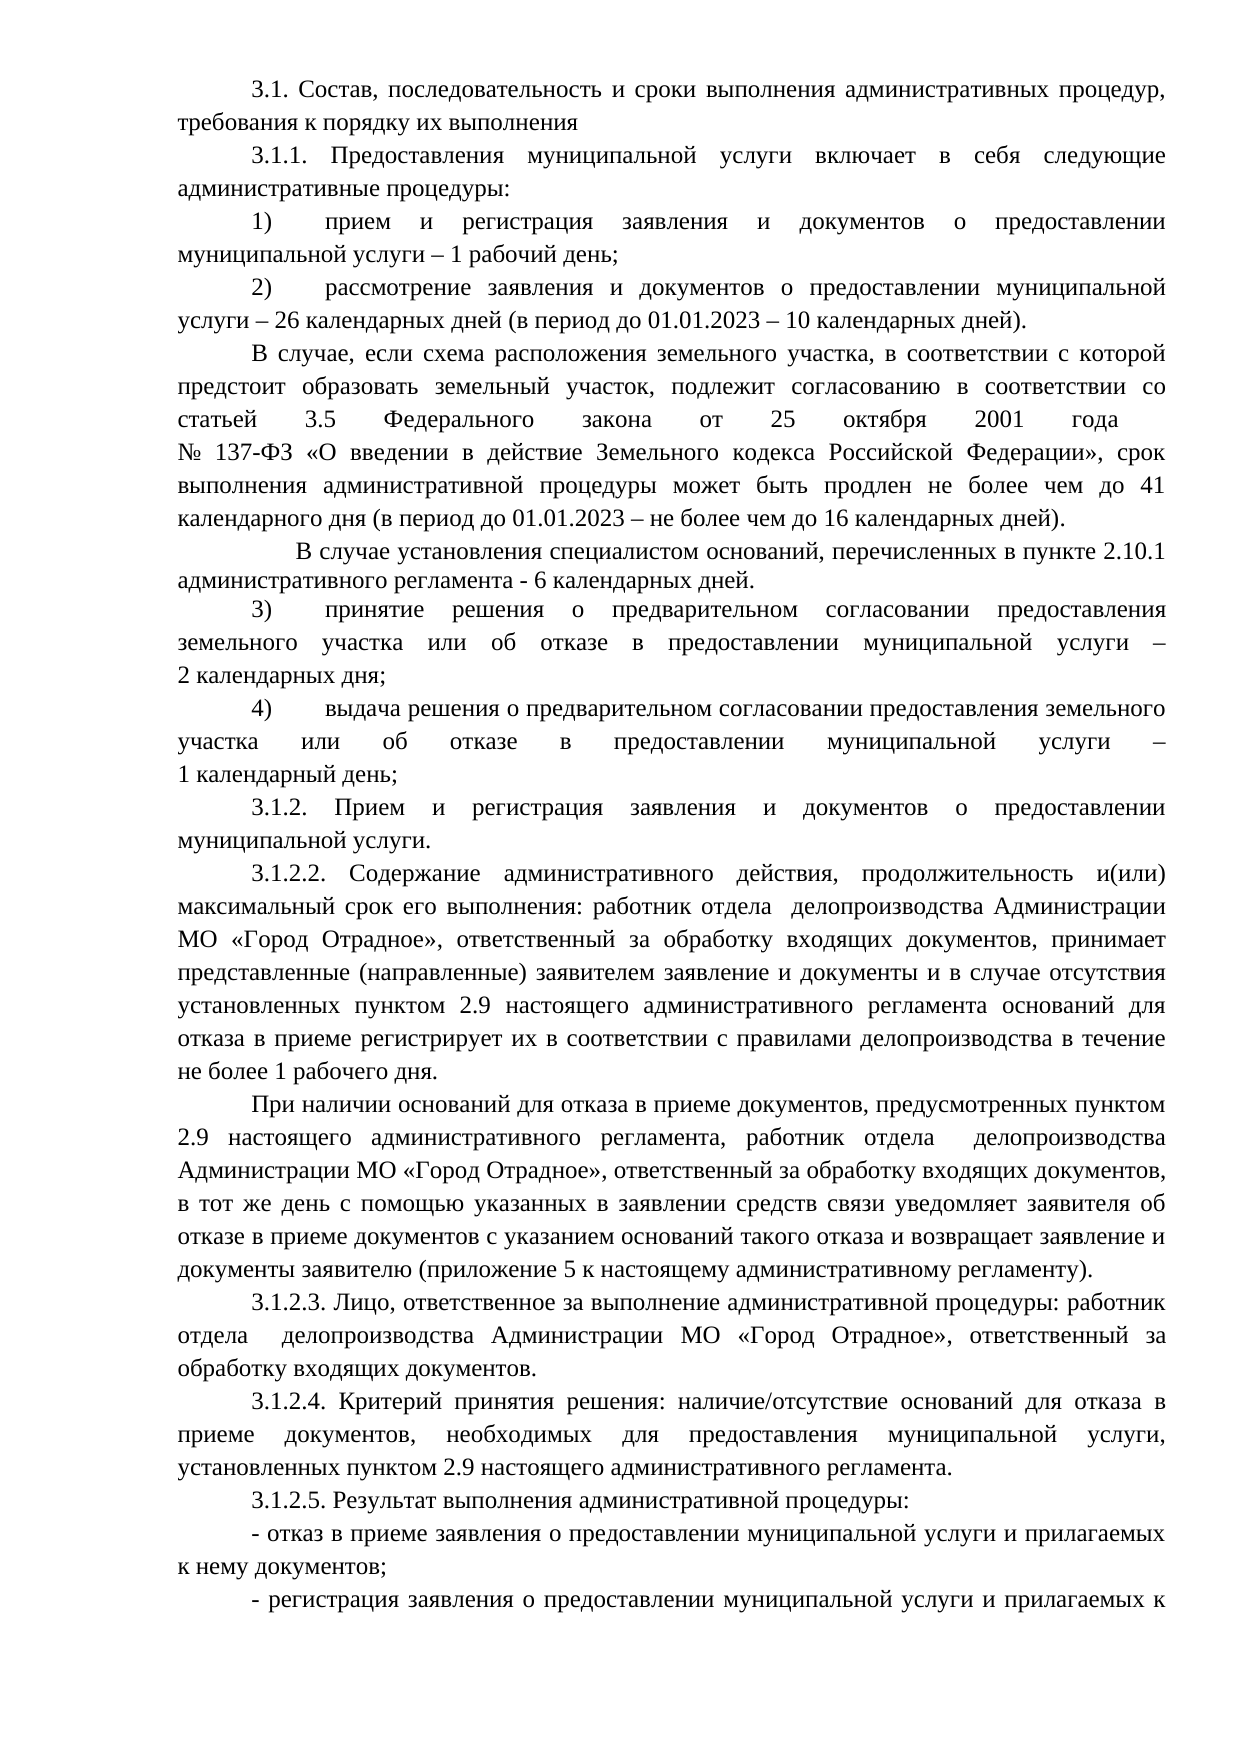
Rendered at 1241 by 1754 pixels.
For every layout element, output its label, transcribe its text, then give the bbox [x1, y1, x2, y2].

list рассмотрение заявления и документов о предоставлении муниципальной услуги – 26 календарных дней (в период до 01.01.2023 – 10 календарных дней). [177, 272, 1167, 334]
text 3.1. Состав, последовательность и сроки выполнения административных процедур, требования к порядку их выполнения [177, 74, 1167, 136]
text 3.1.2.4. Критерий принятия решения: наличие/отсутствие оснований для отказа в приеме документов, необходимых для предоставления муниципальной услуги, установленных пунктом 2.9 настоящего административного регламента. [177, 1386, 1167, 1481]
list выдача решения о предварительном согласовании предоставления земельного участка или об отказе в предоставлении муниципальной услуги – 1 календарный день; [177, 693, 1167, 787]
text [177, 1584, 1167, 1613]
text 3.1.2.5. Результат выполнения административной процедуры: [177, 1485, 1167, 1514]
list прием и регистрация заявления и документов о предоставлении муниципальной услуги – 1 рабочий день; [177, 206, 1167, 268]
text При наличии оснований для отказа в приеме документов, предусмотренных пунктом 2.9 настоящего административного регламента, работник отдела делопроизводства Администрации МО «Город Отрадное», ответственный за обработку входящих документов, в тот же день с помощью указанных в заявлении средств связи уведомляет заявителя об отказе в приеме документов с указанием оснований такого отказа и возвращает заявление и документы заявителю (приложение 5 к настоящему административному регламенту). [177, 1089, 1167, 1283]
text 3.1.1. Предоставления муниципальной услуги включает в себя следующие административные процедуры: [177, 140, 1167, 202]
text В случае установления специалистом оснований, перечисленных в пункте 2.10.1 административного регламента - 6 календарных дней. [177, 536, 1167, 594]
text 3.1.2.3. Лицо, ответственное за выполнение административной процедуры: работник отдела делопроизводства Администрации МО «Город Отрадное», ответственный за обработку входящих документов. [177, 1287, 1167, 1382]
list принятие решения о предварительном согласовании предоставления земельного участка или об отказе в предоставлении муниципальной услуги – 2 календарных дня; [177, 594, 1167, 688]
text 3.1.2. Прием и регистрация заявления и документов о предоставлении муниципальной услуги. [177, 792, 1167, 853]
text - отказ в приеме заявления о предоставлении муниципальной услуги и прилагаемых к нему документов; [177, 1518, 1167, 1580]
text 3.1.2.2. Содержание административного действия, продолжительность и(или) максимальный срок его выполнения: работник отдела делопроизводства Администрации МО «Город Отрадное», ответственный за обработку входящих документов, принимает представленные (направленные) заявителем заявление и документы и в случае отсутствия установленных пунктом 2.9 настоящего административного регламента оснований для отказа в приеме регистрирует их в соответствии с правилами делопроизводства в течение не более 1 рабочего дня. [177, 858, 1167, 1085]
text В случае, если схема расположения земельного участка, в соответствии с которой предстоит образовать земельный участок, подлежит согласованию в соответствии со статьей 3.5 Федерального закона от 25 октября 2001 года № 137-ФЗ «О введении в действие Земельного кодекса Российской Федерации», срок выполнения административной процедуры может быть продлен не более чем до 41 календарного дня (в период до 01.01.2023 – не более чем до 16 календарных дней). [177, 338, 1167, 532]
